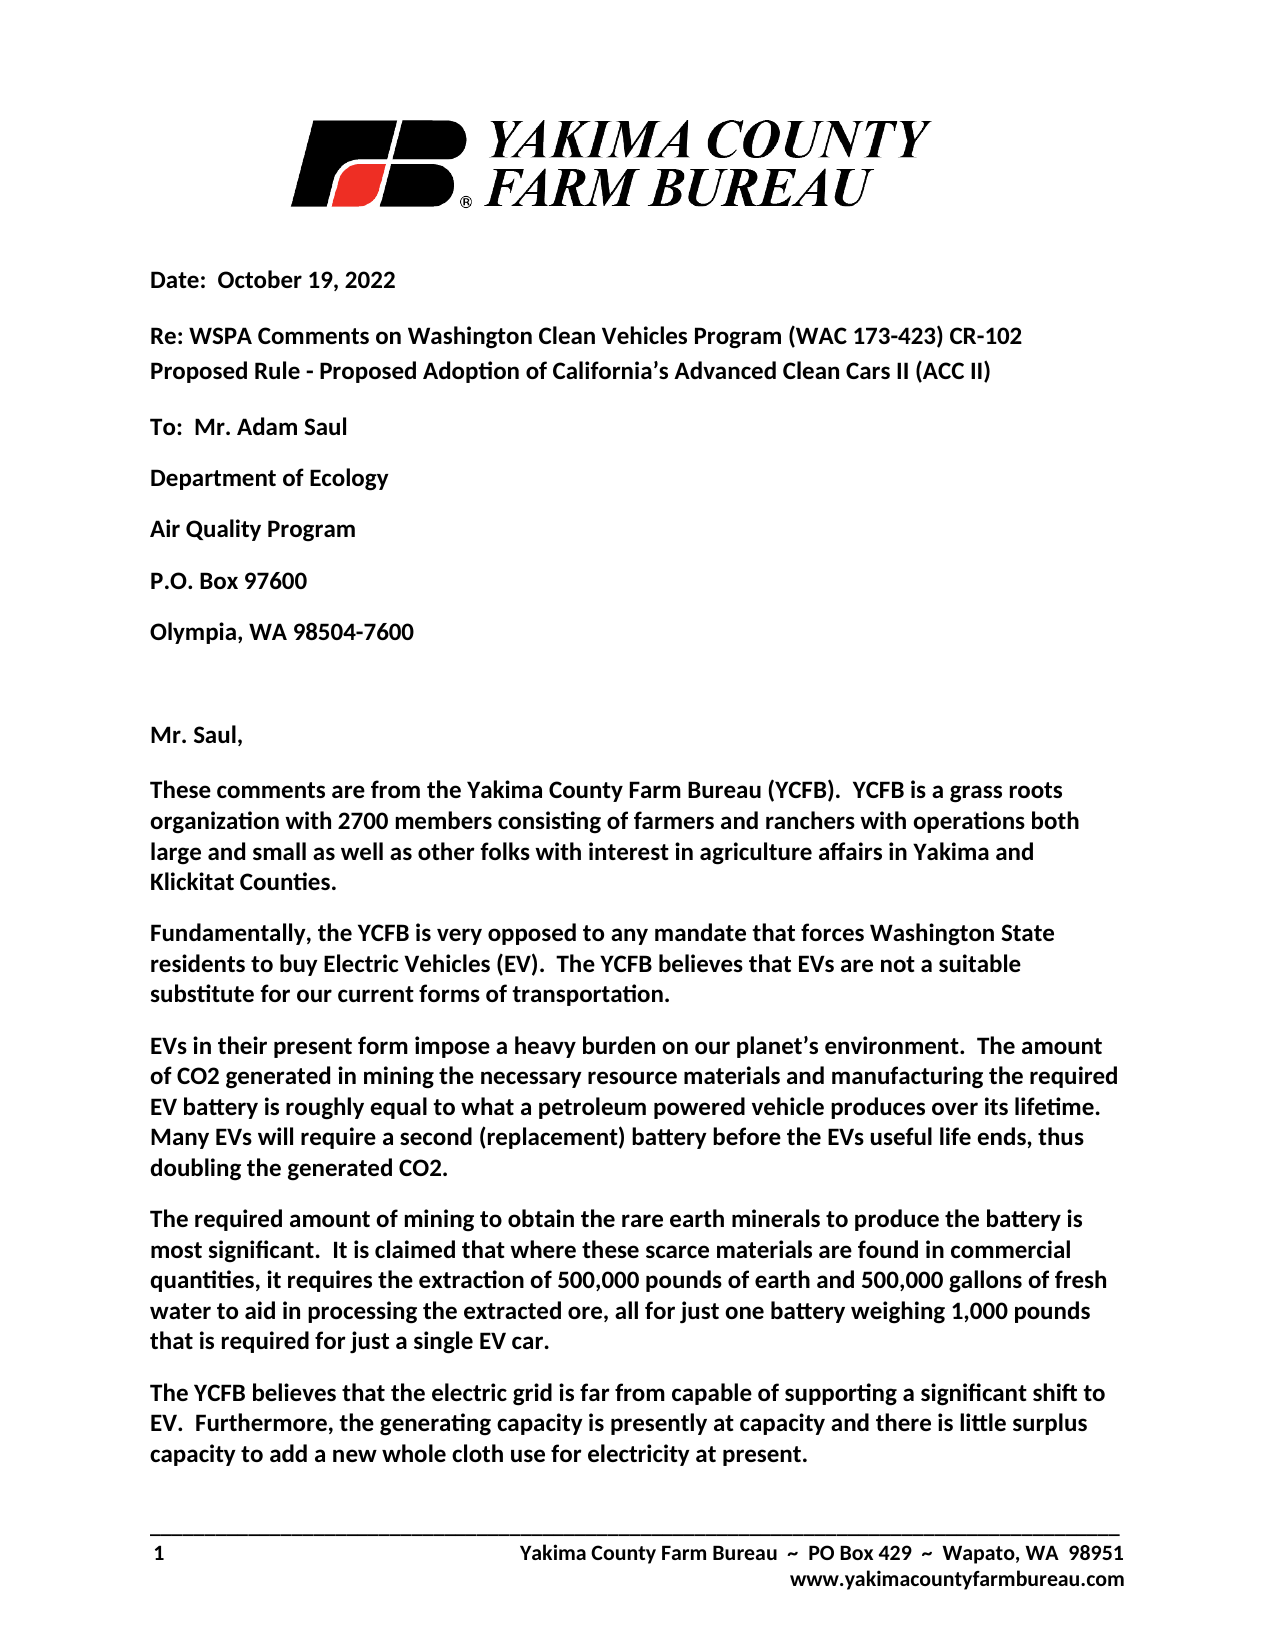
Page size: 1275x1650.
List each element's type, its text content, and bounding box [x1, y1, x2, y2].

text Department of Ecology [150, 462, 1125, 493]
text Date: October 19, 2022 [150, 264, 1125, 294]
text These comments are from the Yakima County Farm Bureau (YCFB). YCFB is a grass roots organization with 2700 members consisting of farmers and ranchers with operations both large and small as well as other folks with interest in agriculture affairs in Yakima and Klickitat Counties. [150, 775, 1125, 897]
text P.O. Box 97600 [150, 565, 1125, 595]
text The required amount of mining to obtain the rare earth minerals to produce the battery is most significant. It is claimed that where these scarce materials are found in commercial quantities, it requires the extraction of 500,000 pounds of earth and 500,000 gallons of fresh water to aid in processing the extracted ore, all for just one battery weighing 1,000 pounds that is required for just a single EV car. [150, 1203, 1125, 1356]
text To: Mr. Adam Saul [150, 411, 1125, 441]
text EVs in their present form impose a heavy burden on our planet’s environment. The amount of CO2 generated in mining the necessary resource materials and manufacturing the required EV battery is roughly equal to what a petroleum powered vehicle produces over its lifetime. Many EVs will require a second (replacement) battery before the EVs useful life ends, thus doubling the generated CO2. [150, 1030, 1125, 1183]
text Fundamentally, the YCFB is very opposed to any mandate that forces Washington State residents to buy Electric Vehicles (EV). The YCFB believes that EVs are not a suitable substitute for our current forms of transportation. [150, 918, 1125, 1009]
text Mr. Saul, [150, 719, 1125, 749]
text Re: WSPA Comments on Washington Clean Vehicles Program (WAC 173-423) CR-102 Proposed Rule - Proposed Adoption of California’s Advanced Clean Cars II (ACC II) [150, 320, 1125, 385]
text Air Quality Program [150, 513, 1125, 544]
picture [290, 111, 932, 223]
text Olympia, WA 98504-7600 [150, 616, 1125, 647]
text The YCFB believes that the electric grid is far from capable of supporting a significant shift to EV. Furthermore, the generating capacity is presently at capacity and there is little surplus capacity to add a new whole cloth use for electricity at present. [150, 1377, 1125, 1468]
